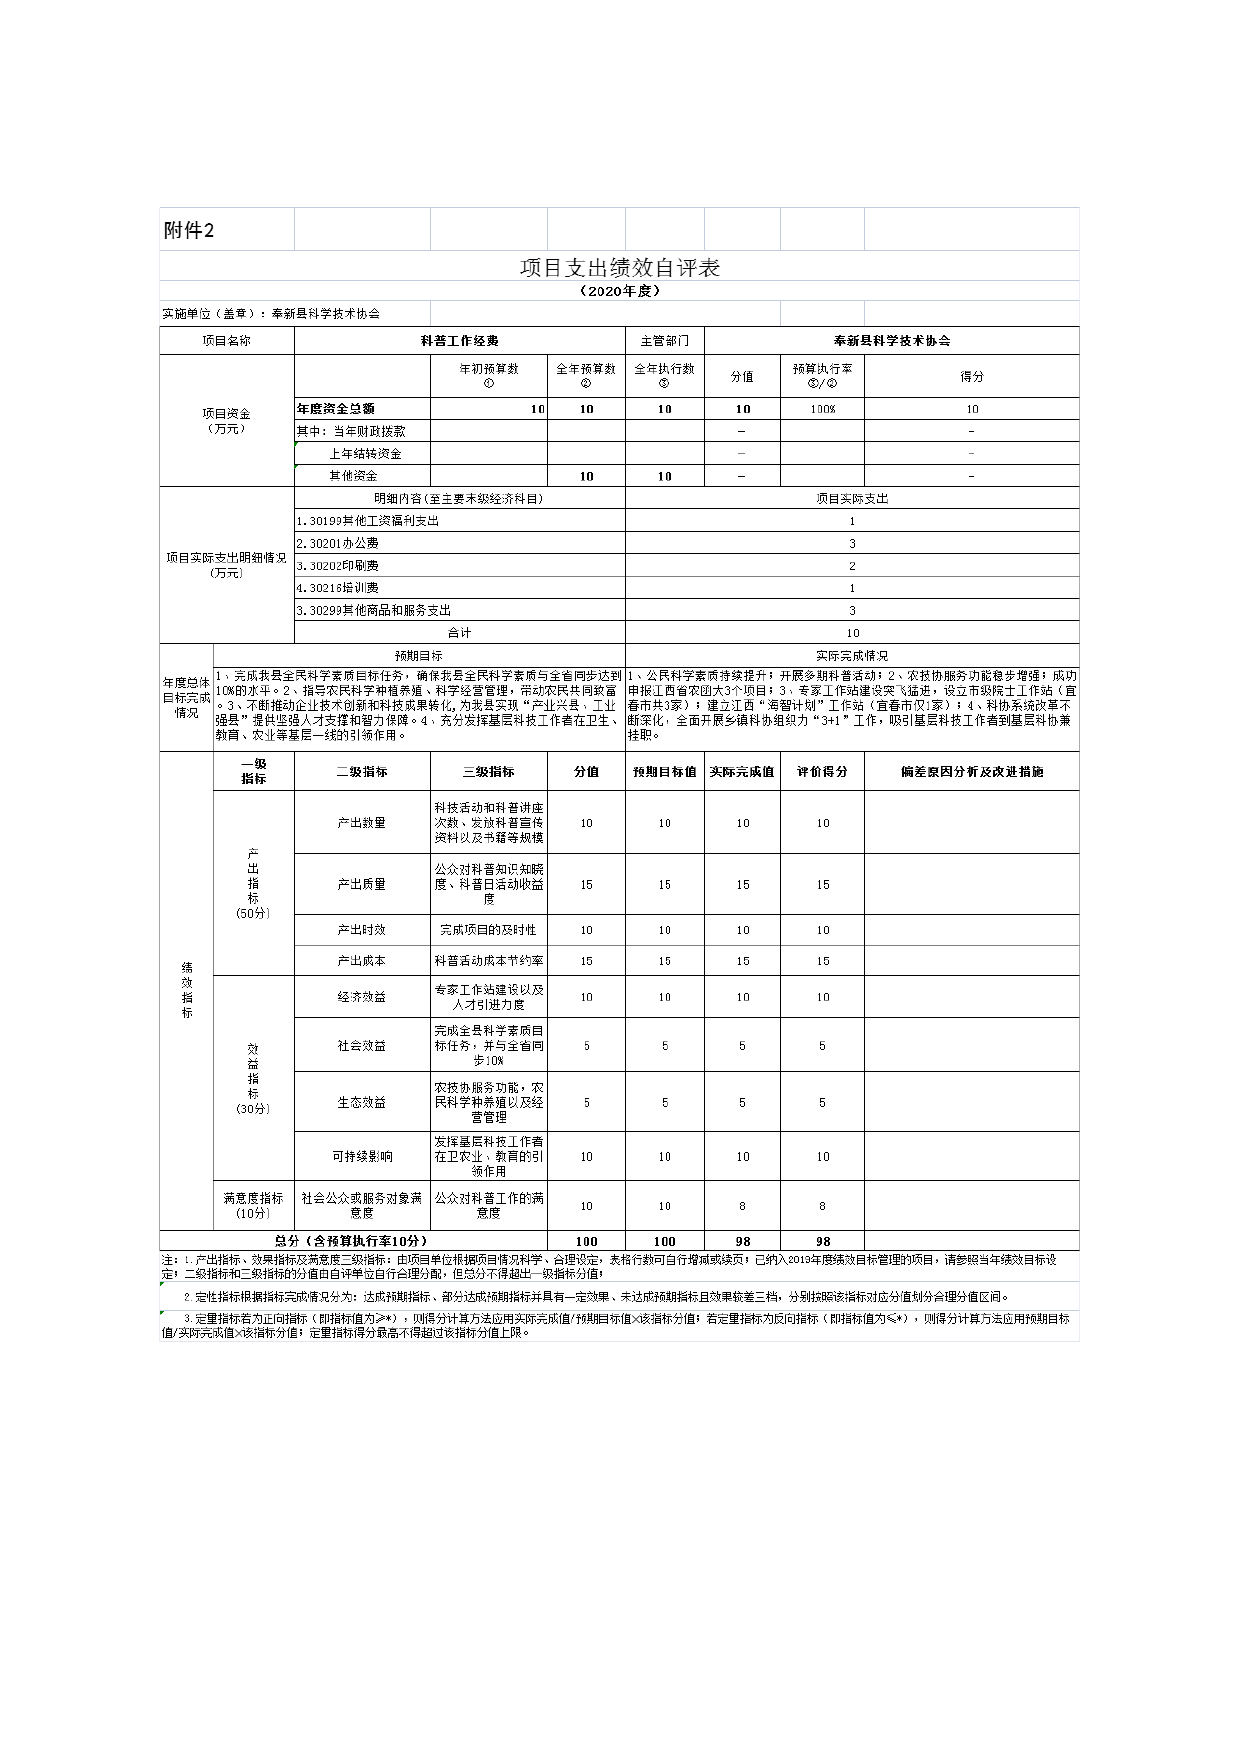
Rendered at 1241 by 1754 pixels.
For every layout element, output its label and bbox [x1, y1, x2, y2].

picture [159, 207, 1080, 1342]
